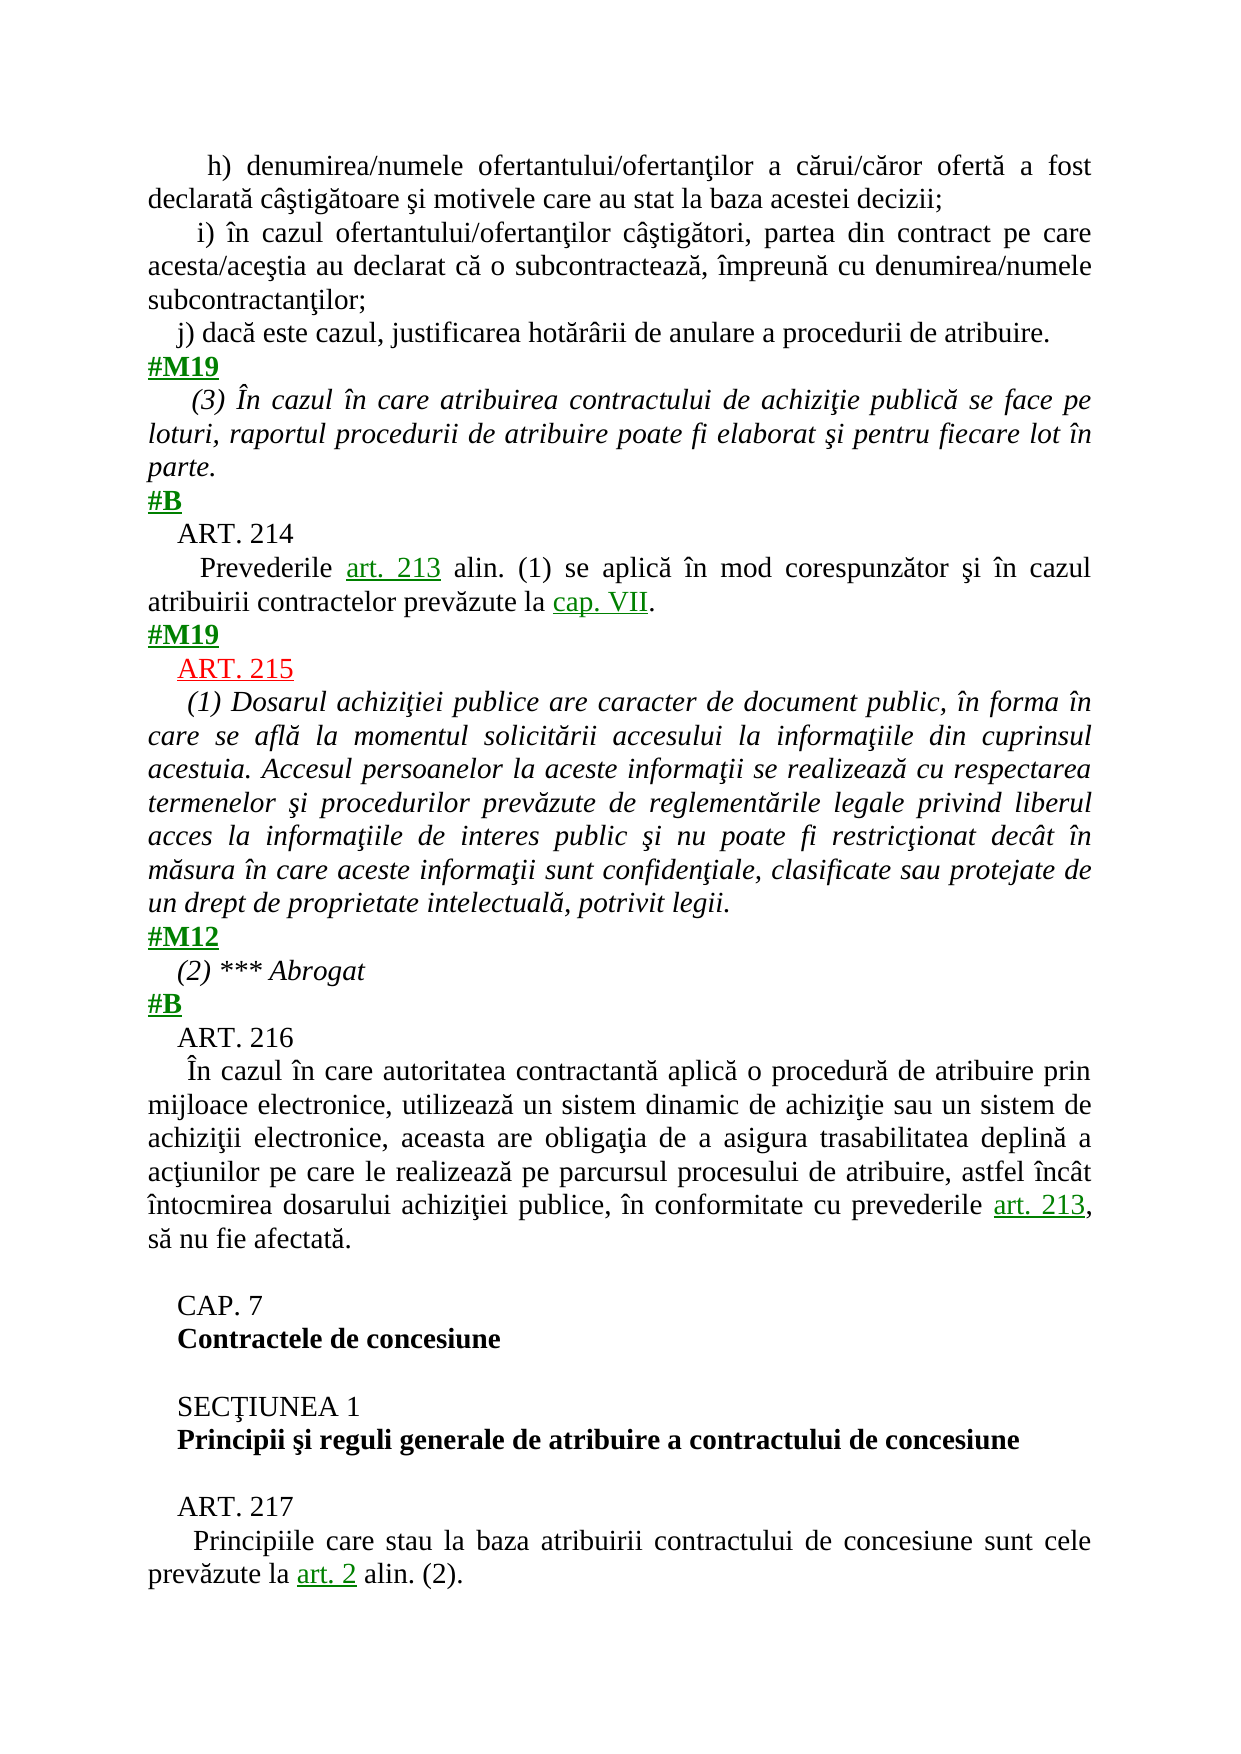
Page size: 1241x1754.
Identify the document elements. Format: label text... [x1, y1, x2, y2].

text SECŢIUNEA 1 [148, 1389, 1093, 1422]
text Principii şi reguli generale de atribuire a contractului de concesiune [148, 1422, 1093, 1456]
text (2) *** Abrogat [148, 953, 1093, 986]
text #M12 [148, 919, 1093, 953]
text ART. 215 [148, 651, 1093, 684]
text (3) În cazul în care atribuirea contractului de achiziţie publică se face pe loturi, raportul procedurii de atribuire poate fi elaborat şi pentru fiecare lot în parte. [148, 382, 1093, 483]
text #M19 [148, 349, 1093, 382]
text ART. 216 [148, 1020, 1093, 1053]
text j) dacă este cazul, justificarea hotărârii de anulare a procedurii de atribuire. [148, 315, 1093, 349]
text (1) Dosarul achiziţiei publice are caracter de document public, în forma în care se află la momentul solicitării accesului la informaţiile din cuprinsul acestuia. Accesul persoanelor la aceste informaţii se realizează cu respectarea termenelor şi procedurilor prevăzute de reglementările legale privind liberul acces la informaţiile de interes public şi nu poate fi restricţionat decât în măsura în care aceste informaţii sunt confidenţiale, clasificate sau protejate de un drept de proprietate intelectuală, potrivit legii. [148, 684, 1093, 919]
text În cazul în care autoritatea contractantă aplică o procedură de atribuire prin mijloace electronice, utilizează un sistem dinamic de achiziţie sau un sistem de achiziţii electronice, aceasta are obligaţia de a asigura trasabilitatea deplină a acţiunilor pe care le realizează pe parcursul procesului de atribuire, astfel încât întocmirea dosarului achiziţiei publice, în conformitate cu prevederile art. 213, să nu fie afectată. [148, 1053, 1093, 1254]
text ART. 214 [148, 517, 1093, 550]
text Prevederile art. 213 alin. (1) se aplică în mod corespunzător şi în cazul atribuirii contractelor prevăzute la cap. VII. [148, 550, 1093, 617]
text #B [148, 483, 1093, 517]
text CAP. 7 [148, 1288, 1093, 1322]
text #B [148, 986, 1093, 1020]
text #M19 [148, 617, 1093, 651]
text Principiile care stau la baza atribuirii contractului de concesiune sunt cele prevăzute la art. 2 alin. (2). [148, 1523, 1093, 1590]
text i) în cazul ofertantului/ofertanţilor câştigători, partea din contract pe care acesta/aceştia au declarat că o subcontractează, împreună cu denumirea/numele subcontractanţilor; [148, 215, 1093, 315]
text Contractele de concesiune [148, 1322, 1093, 1355]
text h) denumirea/numele ofertantului/ofertanţilor a cărui/căror ofertă a fost declarată câştigătoare şi motivele care au stat la baza acestei decizii; [148, 148, 1093, 215]
text ART. 217 [148, 1489, 1093, 1523]
